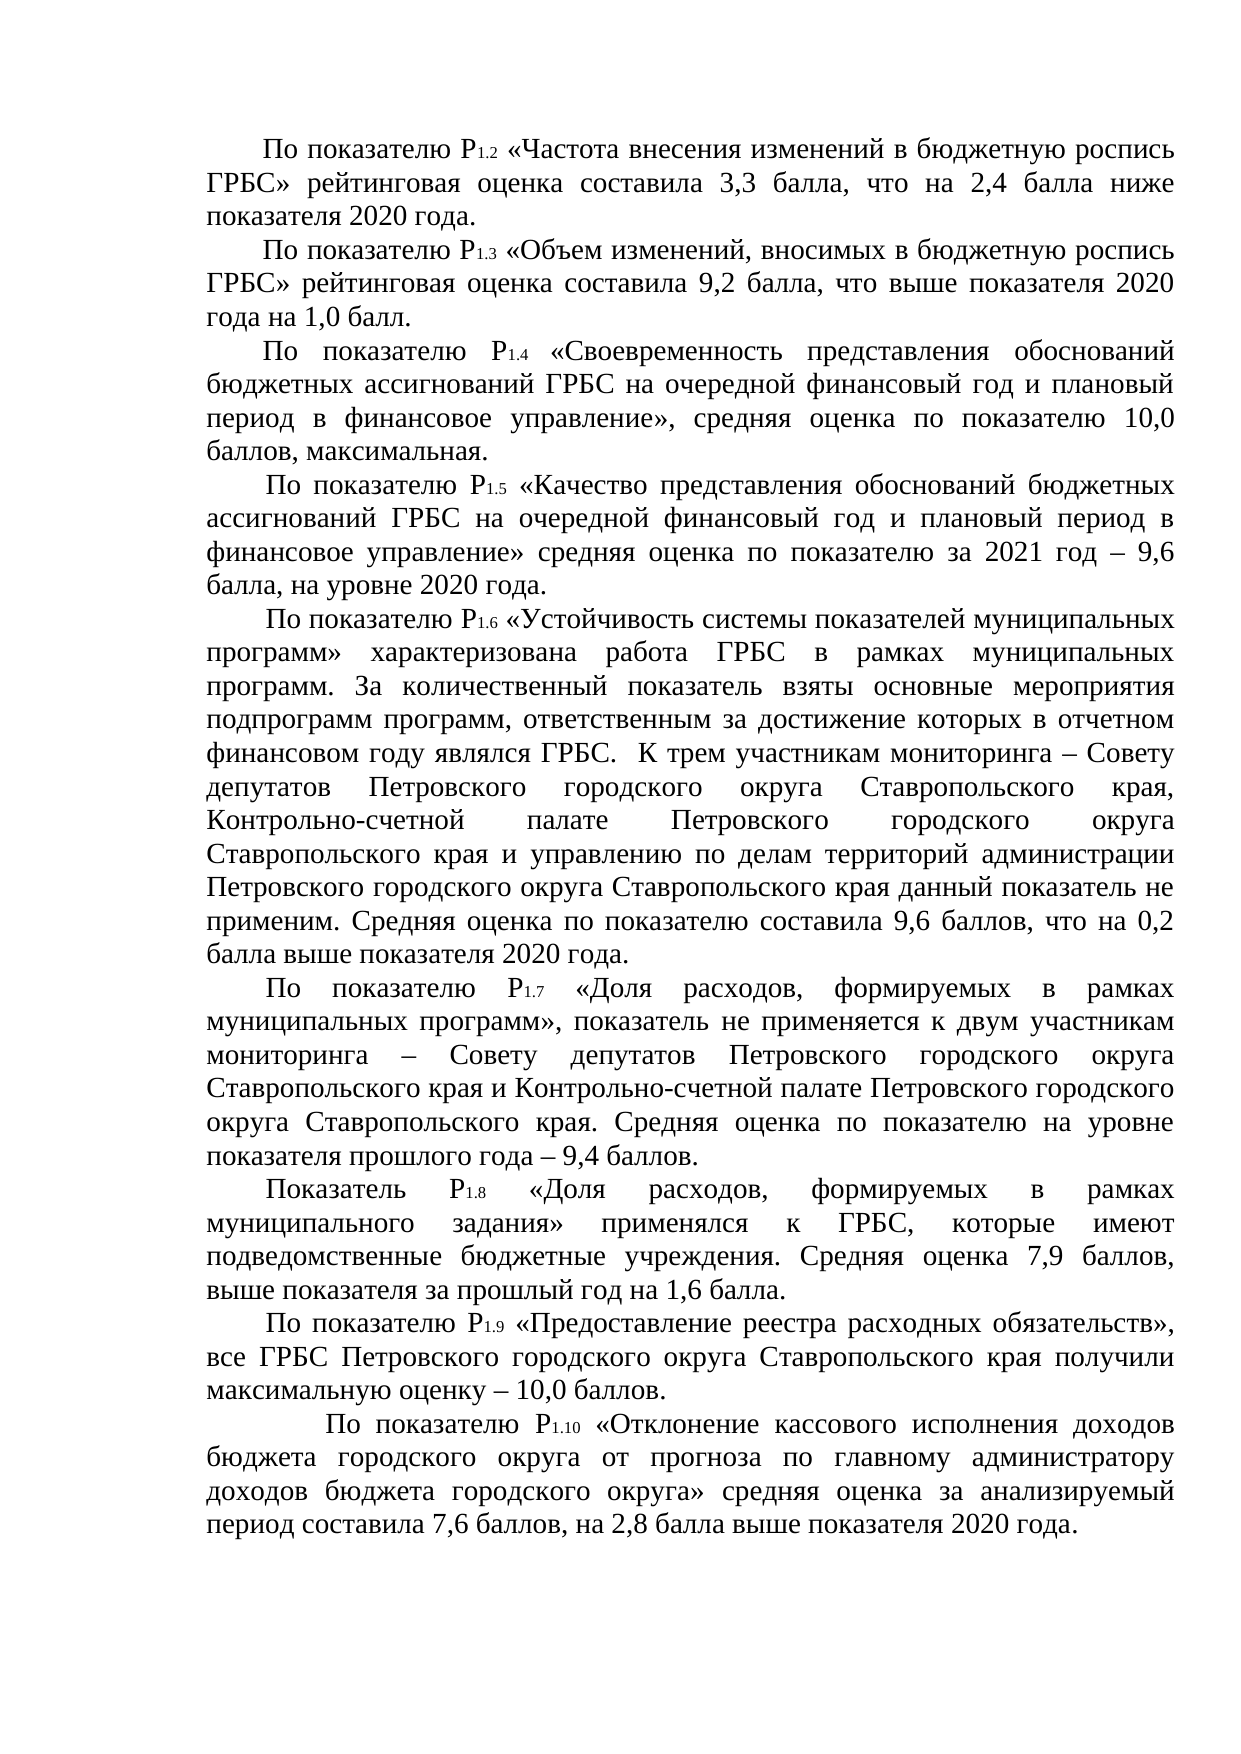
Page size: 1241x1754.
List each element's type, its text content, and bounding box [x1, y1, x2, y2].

text По показателю Р1.7 «Доля расходов, формируемых в рамках муниципальных программ», показатель не применяется к двум участникам мониторинга – Совету депутатов Петровского городского округа Ставропольского края и Контрольно-счетной палате Петровского городского округа Ставропольского края. Средняя оценка по показателю на уровне показателя прошлого года – 9,4 баллов. [206, 970, 1175, 1171]
text Показатель Р1.8 «Доля расходов, формируемых в рамках муниципального задания» применялся к ГРБС, которые имеют подведомственные бюджетные учреждения. Средняя оценка 7,9 баллов, выше показателя за прошлый год на 1,6 балла. [206, 1171, 1175, 1305]
text По показателю Р1.3 «Объем изменений, вносимых в бюджетную роспись ГРБС» рейтинговая оценка составила 9,2 балла, что выше показателя 2020 года на 1,0 балл. [206, 232, 1175, 333]
text По показателю Р1.10 «Отклонение кассового исполнения доходов бюджета городского округа от прогноза по главному администратору доходов бюджета городского округа» средняя оценка за анализируемый период составила 7,6 баллов, на 2,8 балла выше показателя 2020 года. [206, 1406, 1175, 1540]
text По показателю Р1.2 «Частота внесения изменений в бюджетную роспись ГРБС» рейтинговая оценка составила 3,3 балла, что на 2,4 балла ниже показателя 2020 года. [206, 131, 1175, 232]
text По показателю Р1.4 «Своевременность представления обоснований бюджетных ассигнований ГРБС на очередной финансовый год и плановый период в финансовое управление», средняя оценка по показателю 10,0 баллов, максимальная. [206, 333, 1175, 467]
text По показателю Р1.5 «Качество представления обоснований бюджетных ассигнований ГРБС на очередной финансовый год и плановый период в финансовое управление» средняя оценка по показателю за 2021 год – 9,6 балла, на уровне 2020 года. [206, 467, 1175, 601]
text По показателю Р1.9 «Предоставление реестра расходных обязательств», все ГРБС Петровского городского округа Ставропольского края получили максимальную оценку – 10,0 баллов. [206, 1305, 1175, 1406]
text По показателю Р1.6 «Устойчивость системы показателей муниципальных программ» характеризована работа ГРБС в рамках муниципальных программ. За количественный показатель взяты основные мероприятия подпрограмм программ, ответственным за достижение которых в отчетном финансовом году являлся ГРБС. К трем участникам мониторинга – Совету депутатов Петровского городского округа Ставропольского края, Контрольно-счетной палате Петровского городского округа Ставропольского края и управлению по делам территорий администрации Петровского городского округа Ставропольского края данный показатель не применим. Средняя оценка по показателю составила 9,6 баллов, что на 0,2 балла выше показателя 2020 года. [206, 601, 1175, 970]
